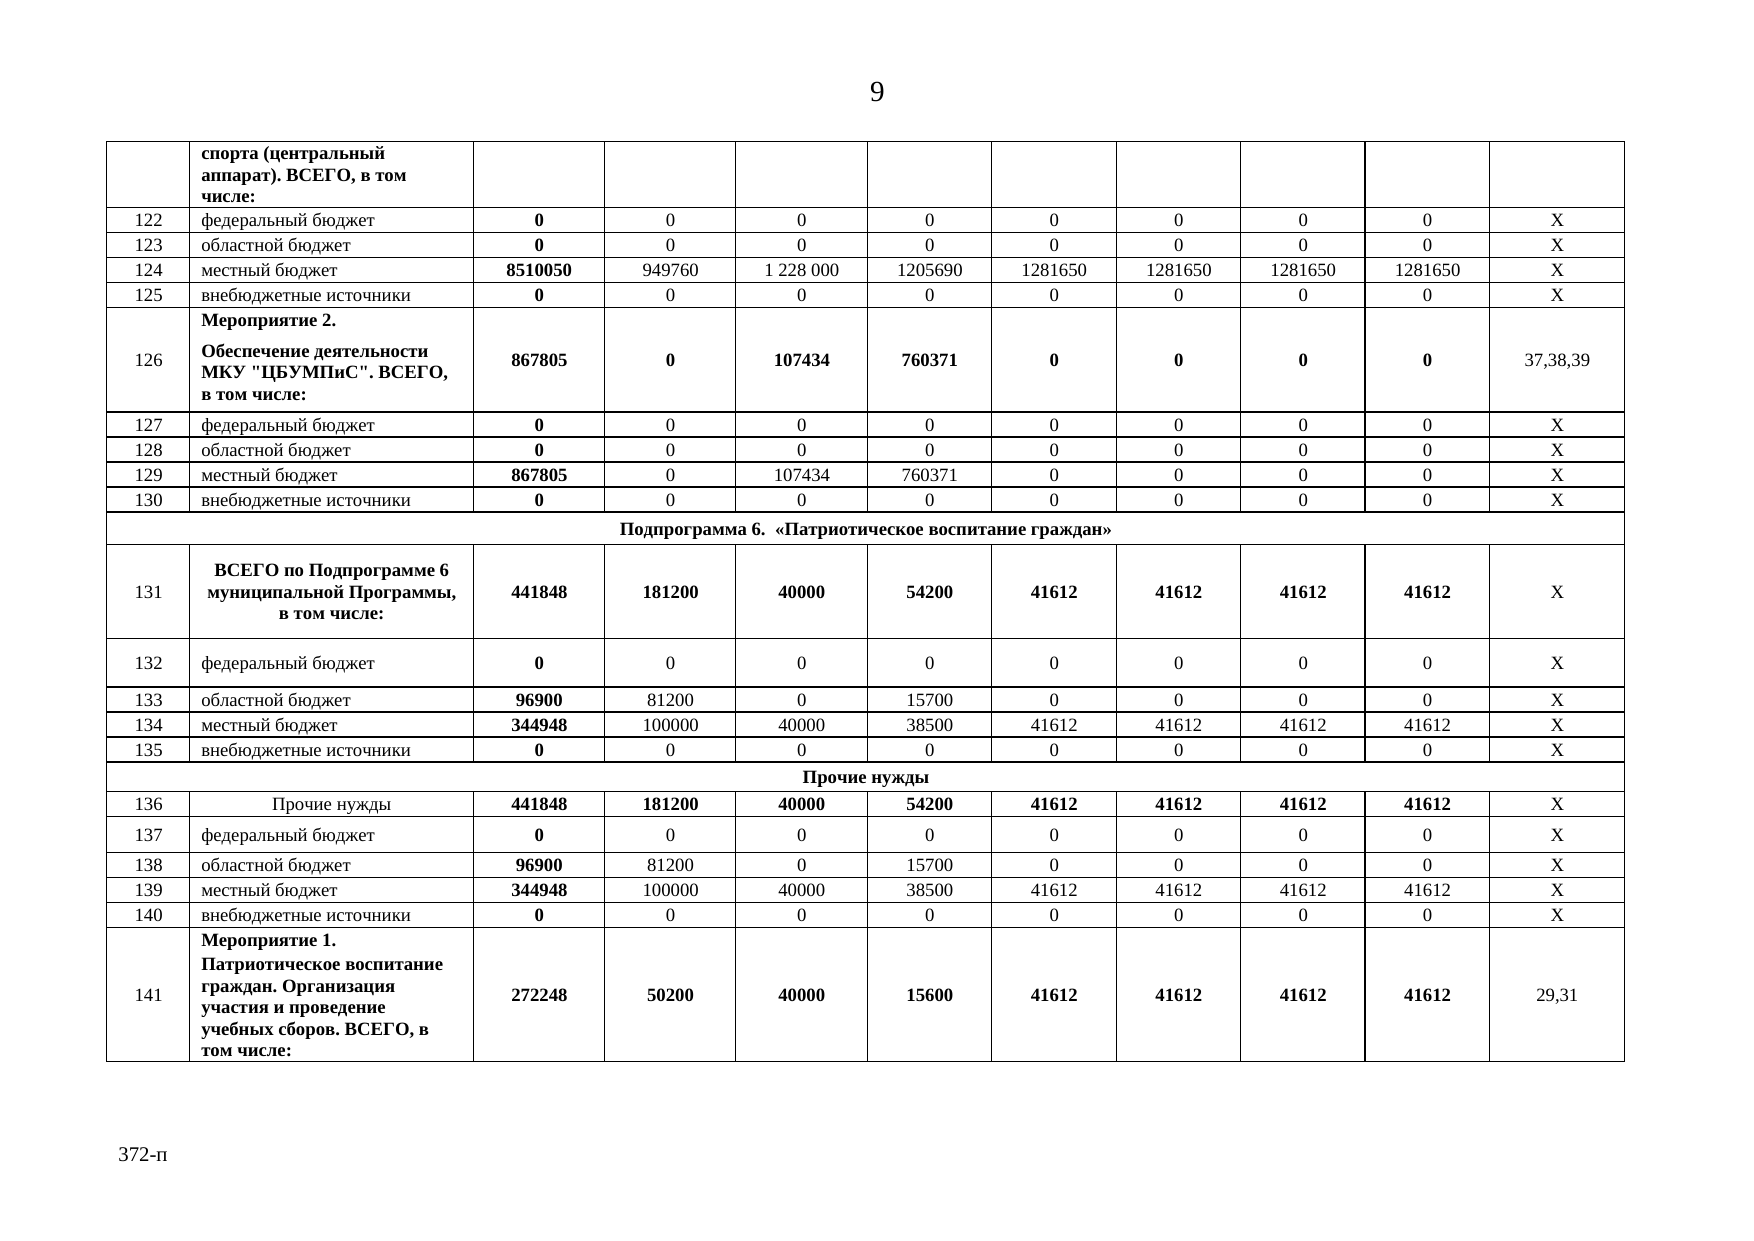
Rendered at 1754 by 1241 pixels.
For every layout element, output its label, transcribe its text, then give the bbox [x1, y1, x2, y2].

table_cell 41612 [992, 545, 1116, 638]
table_cell 0 [992, 639, 1116, 686]
table_cell 0 [474, 413, 604, 436]
table_cell 129 [107, 463, 189, 486]
table_cell 0 [605, 283, 735, 307]
table_cell 0 [736, 903, 867, 927]
table_cell 0 [736, 413, 867, 436]
table_cell 100000 [605, 713, 735, 736]
table_cell 0 [992, 208, 1116, 232]
table_cell 0 [605, 817, 735, 852]
table_cell X [1490, 713, 1624, 736]
table_cell 139 [107, 878, 189, 902]
table_cell 41612 [1366, 792, 1489, 816]
table_cell местный бюджет [190, 258, 473, 282]
table_cell 0 [605, 463, 735, 486]
table_cell 181200 [605, 545, 735, 638]
table_cell 37,38,39 [1490, 308, 1624, 411]
table_cell 40000 [736, 792, 867, 816]
table_cell 54200 [868, 545, 991, 638]
table_cell 0 [1117, 488, 1240, 511]
table_cell 0 [992, 413, 1116, 436]
table_cell X [1490, 258, 1624, 282]
table_cell 1205690 [868, 258, 991, 282]
table_cell 0 [605, 438, 735, 461]
table_cell 344948 [474, 878, 604, 902]
table_cell 0 [1117, 817, 1240, 852]
table_cell 96900 [474, 688, 604, 711]
table_cell 40000 [736, 713, 867, 736]
table_cell 0 [605, 308, 735, 411]
table_cell 0 [868, 208, 991, 232]
table_cell 0 [1241, 463, 1364, 486]
table_cell 136 [107, 792, 189, 816]
table_cell 29,31 [1490, 928, 1624, 1061]
table_cell 0 [474, 233, 604, 257]
table_cell 0 [992, 488, 1116, 511]
table_cell 0 [1117, 903, 1240, 927]
table_cell 0 [992, 688, 1116, 711]
table_cell 81200 [605, 853, 735, 877]
table_cell 0 [1241, 208, 1364, 232]
table_cell 0 [474, 208, 604, 232]
table_cell местный бюджет [190, 713, 473, 736]
table_cell 441848 [474, 792, 604, 816]
table_cell 0 [1366, 208, 1489, 232]
table_cell местный бюджет [190, 878, 473, 902]
table_cell 41612 [1117, 928, 1240, 1061]
table_cell X [1490, 208, 1624, 232]
table_cell ВСЕГО по Подпрограмме 6 муниципальной Программы, в том числе: [190, 545, 473, 638]
table_cell федеральный бюджет [190, 413, 473, 436]
table_cell 949760 [605, 258, 735, 282]
table_cell 0 [1366, 738, 1489, 761]
table_cell 38500 [868, 878, 991, 902]
table_cell 0 [1117, 853, 1240, 877]
table_cell 0 [1241, 738, 1364, 761]
table_cell 0 [1366, 817, 1489, 852]
table_cell внебюджетные источники [190, 738, 473, 761]
table_cell 0 [1241, 903, 1364, 927]
table_cell внебюджетные источники [190, 903, 473, 927]
table_cell 54200 [868, 792, 991, 816]
table_cell местный бюджет [190, 463, 473, 486]
table_cell 0 [868, 283, 991, 307]
table_cell X [1490, 817, 1624, 852]
table_cell 41612 [1366, 713, 1489, 736]
table_cell 0 [868, 639, 991, 686]
table_cell 760371 [868, 308, 991, 411]
table_cell 131 [107, 545, 189, 638]
table_cell 124 [107, 258, 189, 282]
table_cell 126 [107, 308, 189, 411]
table_cell X [1490, 283, 1624, 307]
table_cell 0 [1241, 639, 1364, 686]
table_cell 0 [1366, 308, 1489, 411]
table_cell 181200 [605, 792, 735, 816]
table_cell 0 [736, 488, 867, 511]
table_cell 81200 [605, 688, 735, 711]
table_cell 41612 [1241, 878, 1364, 902]
table_cell 41612 [1366, 878, 1489, 902]
table_cell X [1490, 413, 1624, 436]
table_cell Мероприятие 2. [190, 308, 473, 332]
table_cell X [1490, 463, 1624, 486]
table_cell 441848 [474, 545, 604, 638]
table_cell 0 [474, 903, 604, 927]
table_cell 138 [107, 853, 189, 877]
table_cell 41612 [992, 713, 1116, 736]
table_cell 96900 [474, 853, 604, 877]
table_cell 0 [1241, 308, 1364, 411]
table_cell 0 [1117, 438, 1240, 461]
table_cell 0 [736, 639, 867, 686]
table_cell 133 [107, 688, 189, 711]
table_cell 15700 [868, 853, 991, 877]
table_cell 50200 [605, 928, 735, 1061]
table_cell 0 [1117, 688, 1240, 711]
table_cell X [1490, 688, 1624, 711]
table_cell 0 [474, 438, 604, 461]
table_cell 0 [1366, 488, 1489, 511]
table_cell 137 [107, 817, 189, 852]
table_cell 41612 [1366, 928, 1489, 1061]
table_cell федеральный бюджет [190, 817, 473, 852]
table_cell 0 [1366, 463, 1489, 486]
table_cell Обеспечение деятельности МКУ "ЦБУМПиС". ВСЕГО, в том числе: [190, 332, 473, 411]
table_cell 0 [992, 308, 1116, 411]
table_cell 867805 [474, 308, 604, 411]
table_cell 40000 [736, 545, 867, 638]
table_cell 0 [605, 488, 735, 511]
table_cell 41612 [1117, 713, 1240, 736]
table_cell 0 [1117, 413, 1240, 436]
table_cell 41612 [992, 928, 1116, 1061]
table_cell Х [1490, 545, 1624, 638]
table_cell 0 [736, 208, 867, 232]
table_cell 0 [736, 738, 867, 761]
table_cell X [1490, 853, 1624, 877]
table_cell 0 [474, 639, 604, 686]
table_cell 867805 [474, 463, 604, 486]
table_cell 0 [736, 853, 867, 877]
table_cell областной бюджет [190, 438, 473, 461]
table_cell 1281650 [1366, 258, 1489, 282]
table_cell 123 [107, 233, 189, 257]
table_cell 0 [1366, 639, 1489, 686]
table_cell областной бюджет [190, 853, 473, 877]
table_cell 41612 [1241, 928, 1364, 1061]
table_cell 1 228 000 [736, 258, 867, 282]
table_cell 0 [992, 438, 1116, 461]
table_cell 0 [736, 283, 867, 307]
table_cell X [1490, 878, 1624, 902]
table_cell 0 [1117, 208, 1240, 232]
table_cell 122 [107, 208, 189, 232]
table_cell 0 [1241, 283, 1364, 307]
table_cell 41612 [992, 878, 1116, 902]
table_cell X [1490, 903, 1624, 927]
table_cell X [1490, 233, 1624, 257]
table_cell 0 [736, 233, 867, 257]
table_cell 344948 [474, 713, 604, 736]
table_cell 1281650 [992, 258, 1116, 282]
table_cell 141 [107, 928, 189, 1061]
table_cell 0 [1366, 438, 1489, 461]
table_cell 0 [992, 817, 1116, 852]
table_cell 40000 [736, 928, 867, 1061]
table_cell 0 [868, 488, 991, 511]
table_cell 8510050 [474, 258, 604, 282]
table_cell 0 [992, 738, 1116, 761]
table_cell 0 [992, 903, 1116, 927]
table_cell 125 [107, 283, 189, 307]
table_cell 1281650 [1241, 258, 1364, 282]
table_cell 0 [474, 488, 604, 511]
table_cell 107434 [736, 463, 867, 486]
table_cell внебюджетные источники [190, 488, 473, 511]
table_cell 0 [992, 233, 1116, 257]
table_cell 135 [107, 738, 189, 761]
table_cell 0 [736, 438, 867, 461]
table_cell 0 [605, 903, 735, 927]
table_cell 132 [107, 639, 189, 686]
table_cell Прочие нужды [190, 792, 473, 816]
table_cell 0 [1366, 233, 1489, 257]
table_cell 0 [1117, 283, 1240, 307]
table_cell 15700 [868, 688, 991, 711]
table_cell Мероприятие 1. [190, 928, 473, 952]
table_cell 760371 [868, 463, 991, 486]
table_cell внебюджетные источники [190, 283, 473, 307]
table_cell 0 [868, 233, 991, 257]
table_cell 41612 [1241, 713, 1364, 736]
table_cell 107434 [736, 308, 867, 411]
table_cell 0 [1241, 488, 1364, 511]
table_cell 0 [992, 283, 1116, 307]
table_cell 0 [1241, 688, 1364, 711]
table_cell 0 [1366, 283, 1489, 307]
table_cell X [1490, 438, 1624, 461]
table_cell 40000 [736, 878, 867, 902]
table_cell 0 [1241, 817, 1364, 852]
table_cell 0 [1241, 853, 1364, 877]
table_cell 0 [605, 233, 735, 257]
table_cell 0 [992, 463, 1116, 486]
table_cell областной бюджет [190, 688, 473, 711]
table_cell 0 [605, 413, 735, 436]
table_cell 41612 [1241, 792, 1364, 816]
table_cell федеральный бюджет [190, 208, 473, 232]
table_cell федеральный бюджет [190, 639, 473, 686]
table_cell 0 [1366, 853, 1489, 877]
table_cell 0 [868, 413, 991, 436]
table_cell 0 [605, 208, 735, 232]
table_cell 0 [1241, 413, 1364, 436]
table_cell 0 [474, 283, 604, 307]
table_cell 272248 [474, 928, 604, 1061]
table_cell 0 [1366, 413, 1489, 436]
table_cell 0 [868, 738, 991, 761]
table_cell X [1490, 738, 1624, 761]
table_cell X [1490, 639, 1624, 686]
table_cell 0 [736, 817, 867, 852]
table_cell 41612 [1366, 545, 1489, 638]
table_cell 15600 [868, 928, 991, 1061]
table_cell 0 [474, 817, 604, 852]
table_cell 140 [107, 903, 189, 927]
table_cell 0 [992, 853, 1116, 877]
table_cell 0 [605, 738, 735, 761]
table_cell 0 [474, 738, 604, 761]
table_cell 1281650 [1117, 258, 1240, 282]
table_cell 41612 [992, 792, 1116, 816]
table_cell 0 [868, 438, 991, 461]
table_cell 0 [605, 639, 735, 686]
table_cell 0 [1117, 463, 1240, 486]
table_cell 134 [107, 713, 189, 736]
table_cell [190, 142, 473, 207]
table_cell Патриотическое воспитание граждан. Организация участия и проведение учебных сборов. ВСЕГО, в том числе: [190, 952, 473, 1061]
table_cell Подпрограмма 6. «Патриотическое воспитание граждан» [107, 513, 1624, 544]
table_cell X [1490, 488, 1624, 511]
table_cell Прочие нужды [107, 763, 1624, 791]
table_cell 41612 [1241, 545, 1364, 638]
table_cell 0 [1241, 233, 1364, 257]
table_cell 0 [1117, 308, 1240, 411]
table_cell 0 [868, 903, 991, 927]
table_cell 130 [107, 488, 189, 511]
table_cell 0 [736, 688, 867, 711]
table_cell 0 [1117, 738, 1240, 761]
table_cell 0 [1117, 639, 1240, 686]
table_cell 0 [1366, 688, 1489, 711]
table_cell 128 [107, 438, 189, 461]
table_cell 100000 [605, 878, 735, 902]
table_cell 0 [1117, 233, 1240, 257]
table_cell областной бюджет [190, 233, 473, 257]
table_cell 41612 [1117, 545, 1240, 638]
table_cell 41612 [1117, 792, 1240, 816]
table_cell 38500 [868, 713, 991, 736]
table_cell 0 [868, 817, 991, 852]
table_cell 41612 [1117, 878, 1240, 902]
table_cell 0 [1241, 438, 1364, 461]
table_cell X [1490, 792, 1624, 816]
table_cell 127 [107, 413, 189, 436]
table_cell 0 [1366, 903, 1489, 927]
